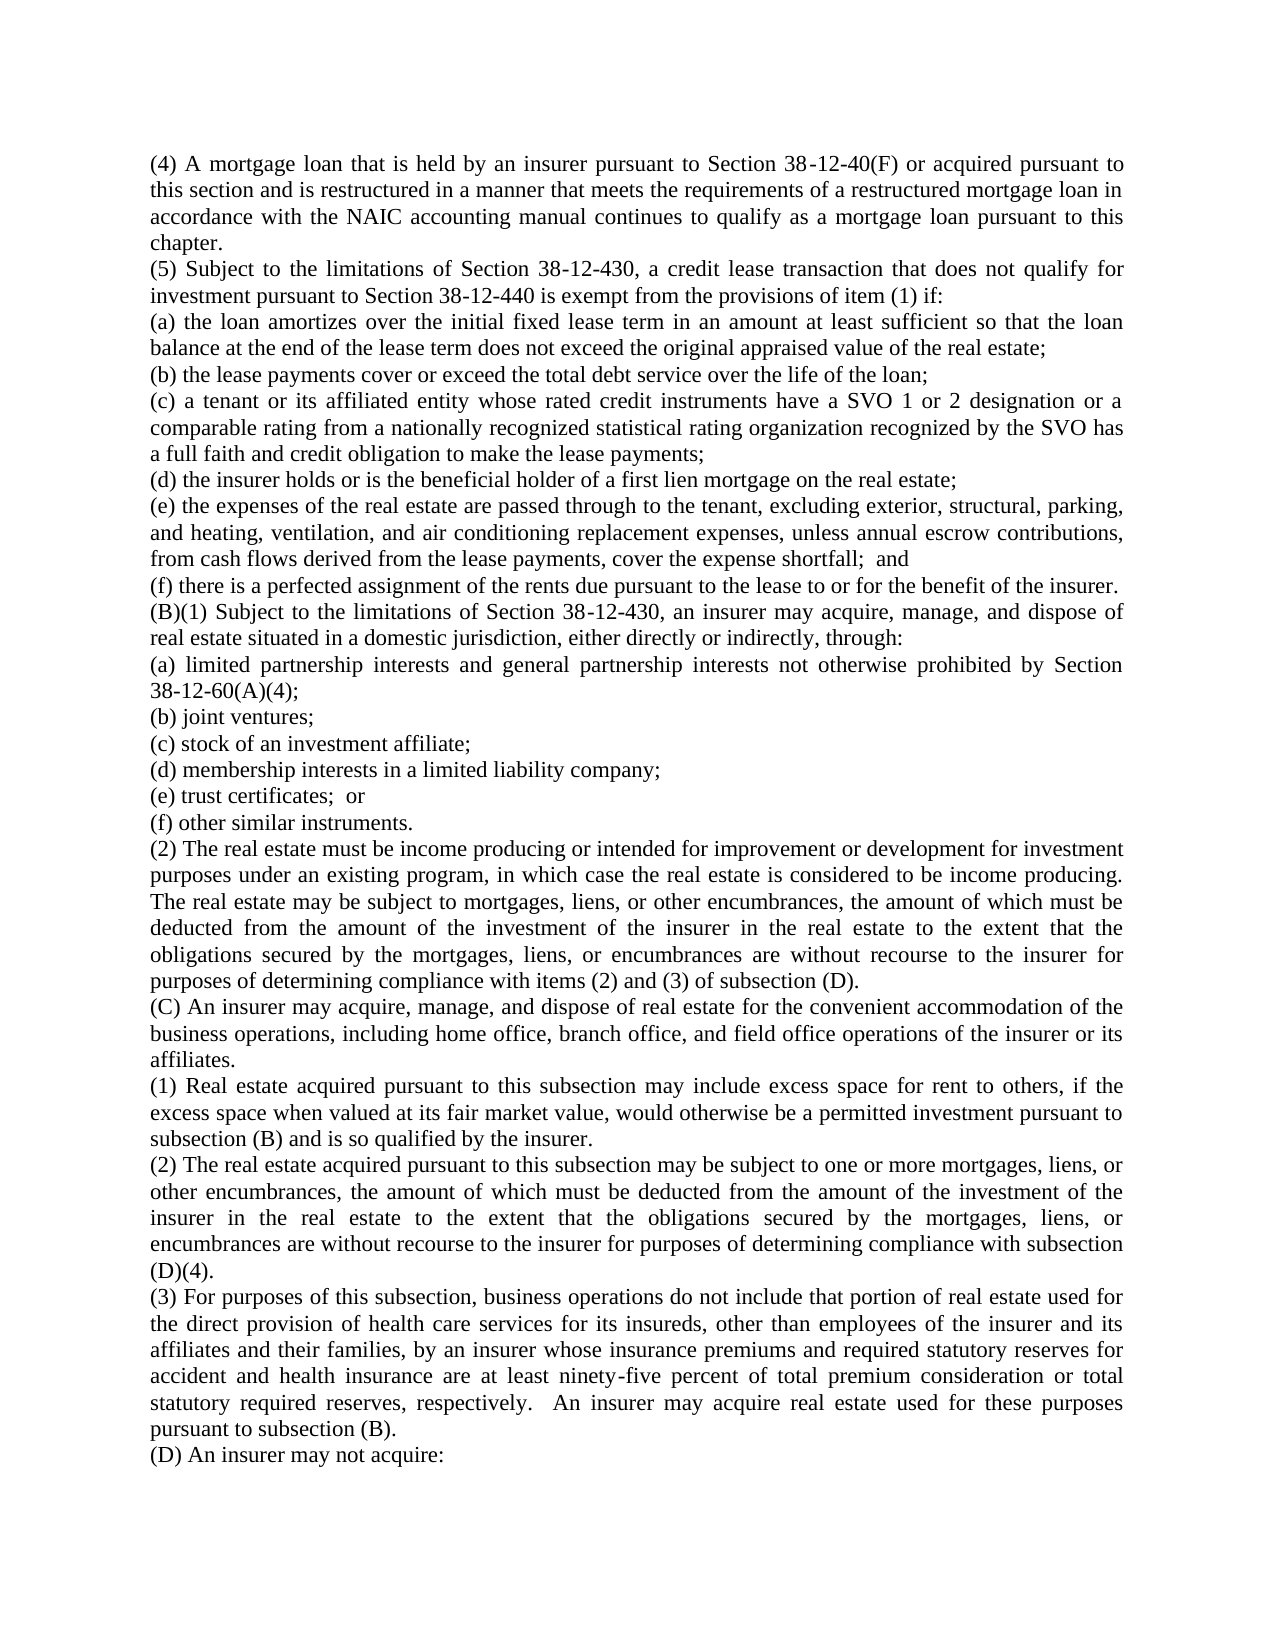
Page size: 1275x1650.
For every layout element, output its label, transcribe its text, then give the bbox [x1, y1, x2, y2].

text (b) the lease payments cover or exceed the total debt service over the life of the loan; [150, 361, 1125, 387]
text (d) membership interests in a limited liability company; [150, 756, 1125, 782]
text (C) An insurer may acquire, manage, and dispose of real estate for the convenient accommodation of the business operations, including home office, branch office, and field office operations of the insurer or its affiliates. [150, 993, 1125, 1072]
text (4) A mortgage loan that is held by an insurer pursuant to Section 38-12-40(F) or acquired pursuant to this section and is restructured in a manner that meets the requirements of a restructured mortgage loan in accordance with the NAIC accounting manual continues to qualify as a mortgage loan pursuant to this chapter. [150, 150, 1125, 255]
text (2) The real estate must be income producing or intended for improvement or development for investment purposes under an existing program, in which case the real estate is considered to be income producing. The real estate may be subject to mortgages, liens, or other encumbrances, the amount of which must be deducted from the amount of the investment of the insurer in the real estate to the extent that the obligations secured by the mortgages, liens, or encumbrances are without recourse to the insurer for purposes of determining compliance with items (2) and (3) of subsection (D). [150, 835, 1125, 993]
text (f) there is a perfected assignment of the rents due pursuant to the lease to or for the benefit of the insurer. [150, 572, 1125, 598]
text (c) stock of an investment affiliate; [150, 730, 1125, 756]
text (c) a tenant or its affiliated entity whose rated credit instruments have a SVO 1 or 2 designation or a comparable rating from a nationally recognized statistical rating organization recognized by the SVO has a full faith and credit obligation to make the lease payments; [150, 387, 1125, 466]
text (d) the insurer holds or is the beneficial holder of a first lien mortgage on the real estate; [150, 466, 1125, 493]
text (5) Subject to the limitations of Section 38-12-430, a credit lease transaction that does not qualify for investment pursuant to Section 38-12-440 is exempt from the provisions of item (1) if: [150, 255, 1125, 308]
text (a) limited partnership interests and general partnership interests not otherwise prohibited by Section 38-12-60(A)(4); [150, 651, 1125, 703]
text (1) Real estate acquired pursuant to this subsection may include excess space for rent to others, if the excess space when valued at its fair market value, would otherwise be a permitted investment pursuant to subsection (B) and is so qualified by the insurer. [150, 1072, 1125, 1151]
text (f) other similar instruments. [150, 809, 1125, 835]
text (b) joint ventures; [150, 703, 1125, 730]
text (e) trust certificates; or [150, 782, 1125, 809]
text (3) For purposes of this subsection, business operations do not include that portion of real estate used for the direct provision of health care services for its insureds, other than employees of the insurer and its affiliates and their families, by an insurer whose insurance premiums and required statutory reserves for accident and health insurance are at least ninety-five percent of total premium consideration or total statutory required reserves, respectively. An insurer may acquire real estate used for these purposes pursuant to subsection (B). [150, 1283, 1125, 1441]
text (e) the expenses of the real estate are passed through to the tenant, excluding exterior, structural, parking, and heating, ventilation, and air conditioning replacement expenses, unless annual escrow contributions, from cash flows derived from the lease payments, cover the expense shortfall; and [150, 493, 1125, 572]
text (D) An insurer may not acquire: [150, 1441, 1125, 1468]
text (B)(1) Subject to the limitations of Section 38-12-430, an insurer may acquire, manage, and dispose of real estate situated in a domestic jurisdiction, either directly or indirectly, through: [150, 598, 1125, 651]
text (a) the loan amortizes over the initial fixed lease term in an amount at least sufficient so that the loan balance at the end of the lease term does not exceed the original appraised value of the real estate; [150, 308, 1125, 361]
text (2) The real estate acquired pursuant to this subsection may be subject to one or more mortgages, liens, or other encumbrances, the amount of which must be deducted from the amount of the investment of the insurer in the real estate to the extent that the obligations secured by the mortgages, liens, or encumbrances are without recourse to the insurer for purposes of determining compliance with subsection (D)(4). [150, 1151, 1125, 1283]
